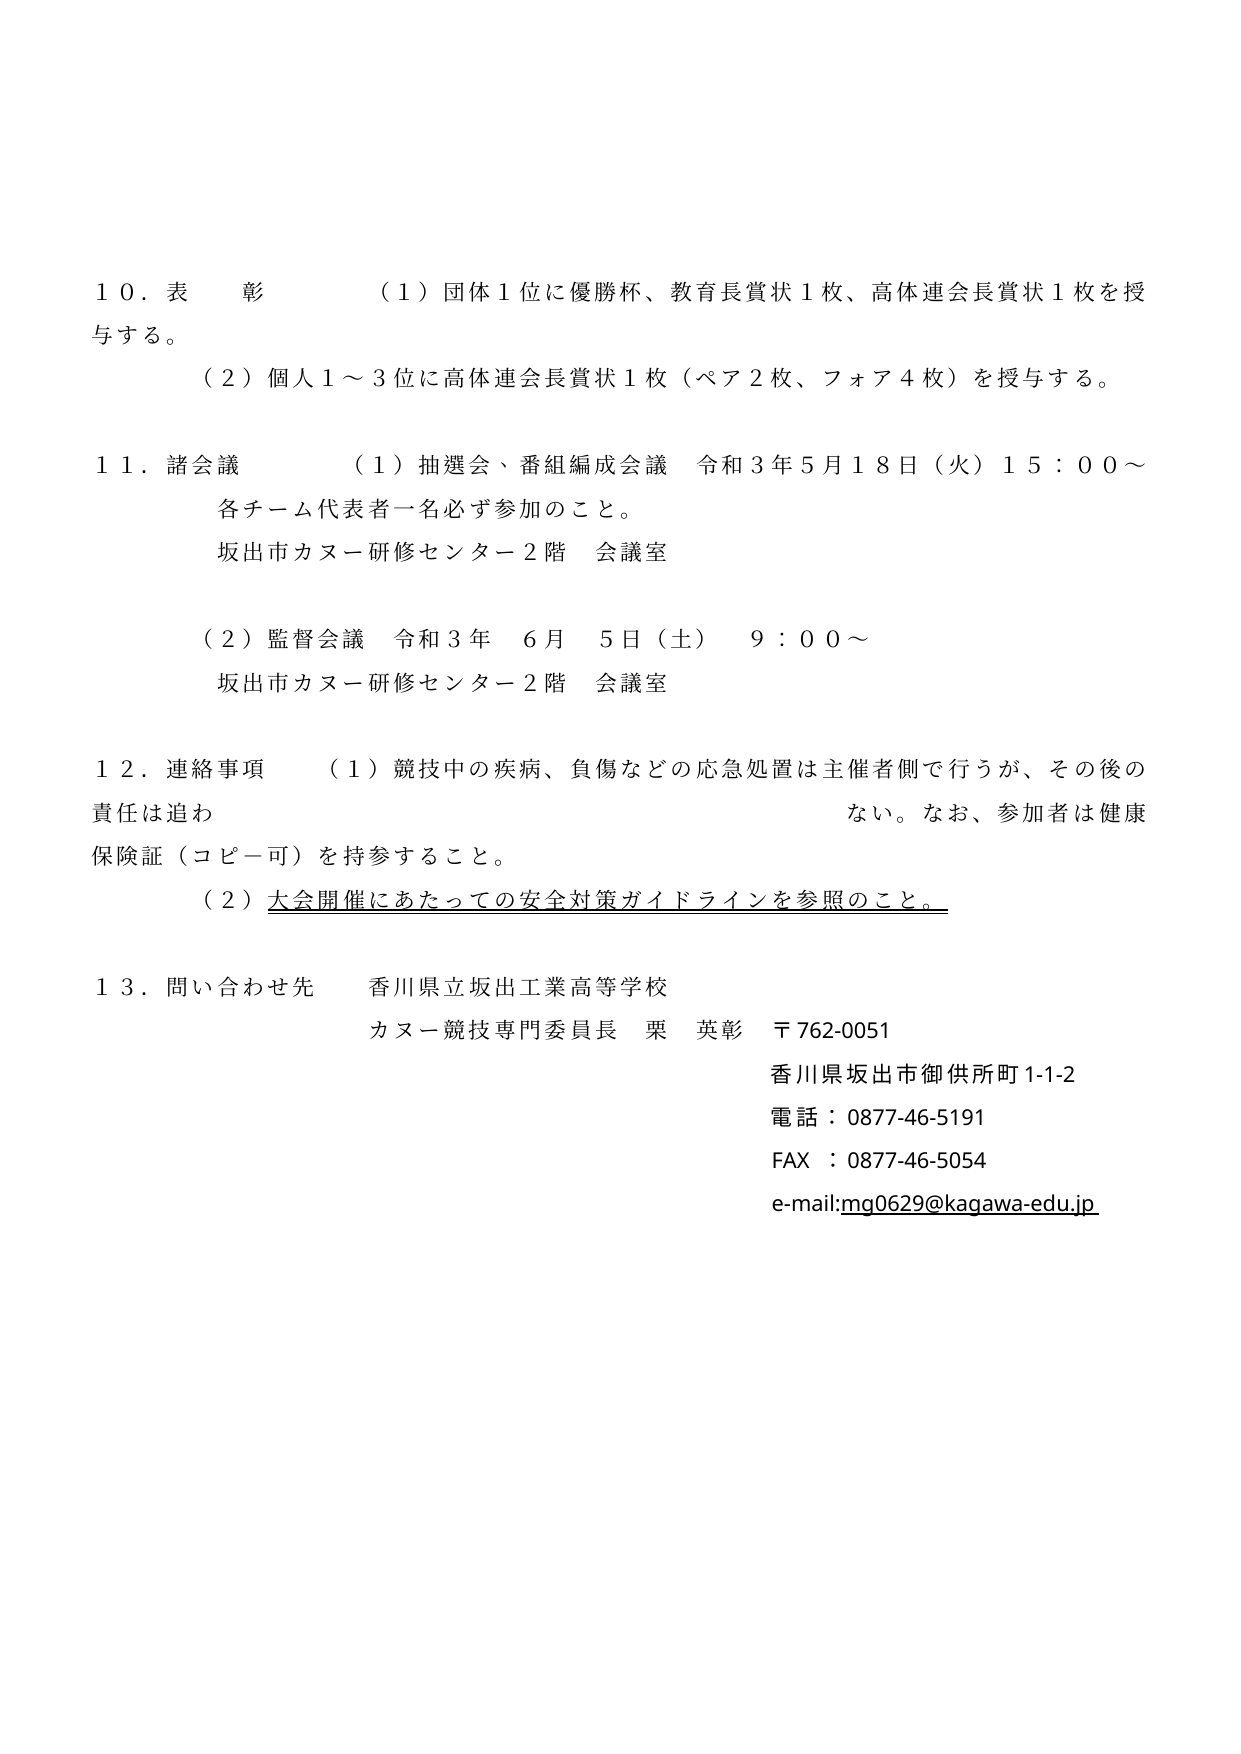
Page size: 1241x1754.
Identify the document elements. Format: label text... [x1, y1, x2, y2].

text FAX ：0877-46-5054 [91, 1138, 1149, 1181]
text （２）監督会議 令和３年 ６月 ５日（土） ９：００～ [91, 616, 1149, 660]
text １１.諸会議 （１）抽選会、番組編成会議 令和３年５月１８日（火）１５：００～ [91, 443, 1149, 486]
text （２）大会開催にあたっての安全対策ガイドラインを参照のこと。 [91, 877, 1149, 920]
text e-mail:mg0629@kagawa-edu.jp [91, 1181, 1149, 1224]
text （２）個人１～３位に高体連会長賞状１枚（ペア２枚、フォア４枚）を授与する。 [91, 356, 1149, 399]
text １３.問い合わせ先 香川県立坂出工業高等学校 [91, 964, 1149, 1007]
text １０.表 彰 （１）団体１位に優勝杯、教育長賞状１枚、高体連会長賞状１枚を授与する。 [91, 269, 1149, 356]
text 坂出市カヌー研修センター２階 会議室 [91, 529, 1149, 573]
text 各チーム代表者一名必ず参加のこと。 [91, 486, 1149, 529]
text 香川県坂出市御供所町1-1-2 [91, 1051, 1149, 1094]
text カヌー競技専門委員長 栗 英彰 〒762-0051 [91, 1007, 1149, 1051]
text １２.連絡事項 （１）競技中の疾病、負傷などの応急処置は主催者側で行うが、その後の責任は追わ ない。なお、参加者は健康保険証（コピ－可）を持参すること。 [91, 747, 1149, 877]
text 坂出市カヌー研修センター２階 会議室 [91, 660, 1149, 703]
text 電話：0877-46-5191 [91, 1094, 1149, 1138]
